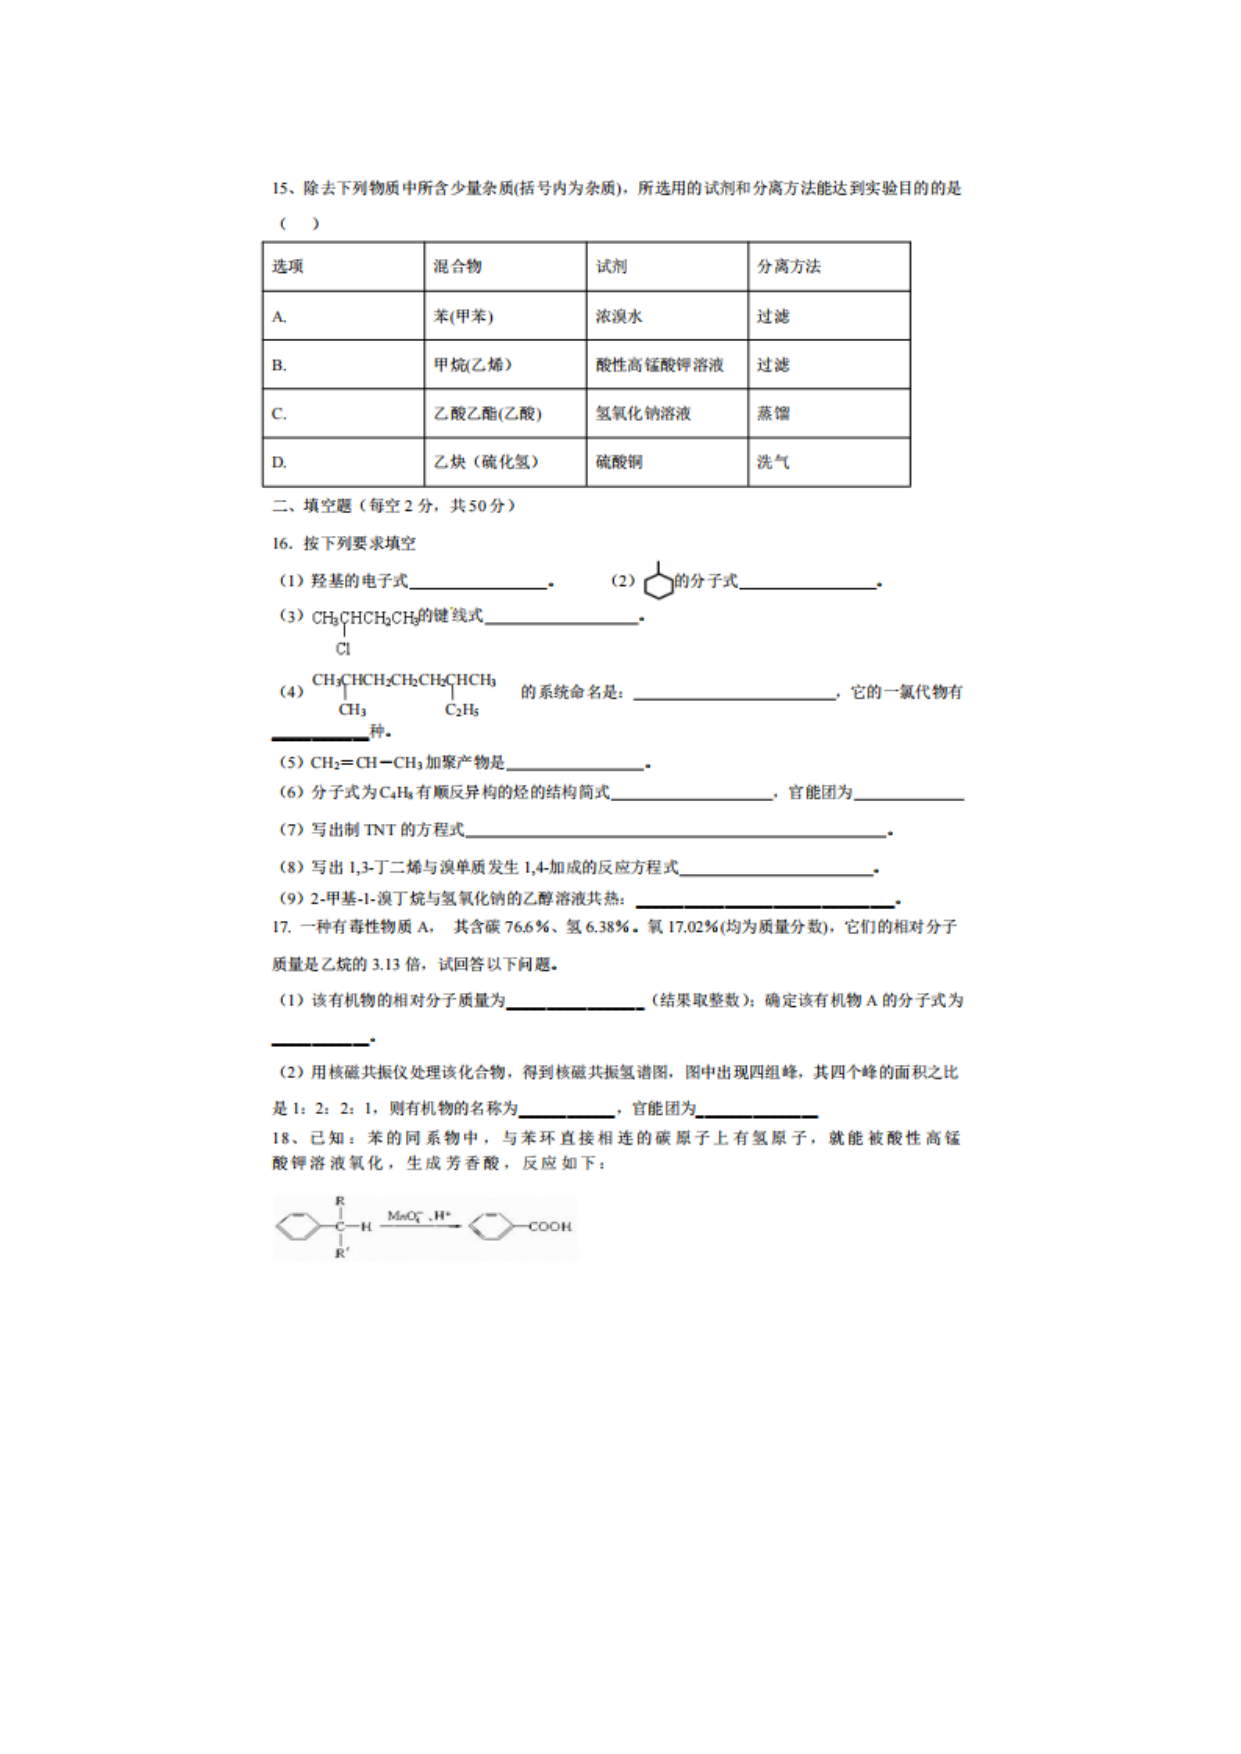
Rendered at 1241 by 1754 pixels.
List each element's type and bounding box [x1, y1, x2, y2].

picture [222, 162, 1018, 1330]
